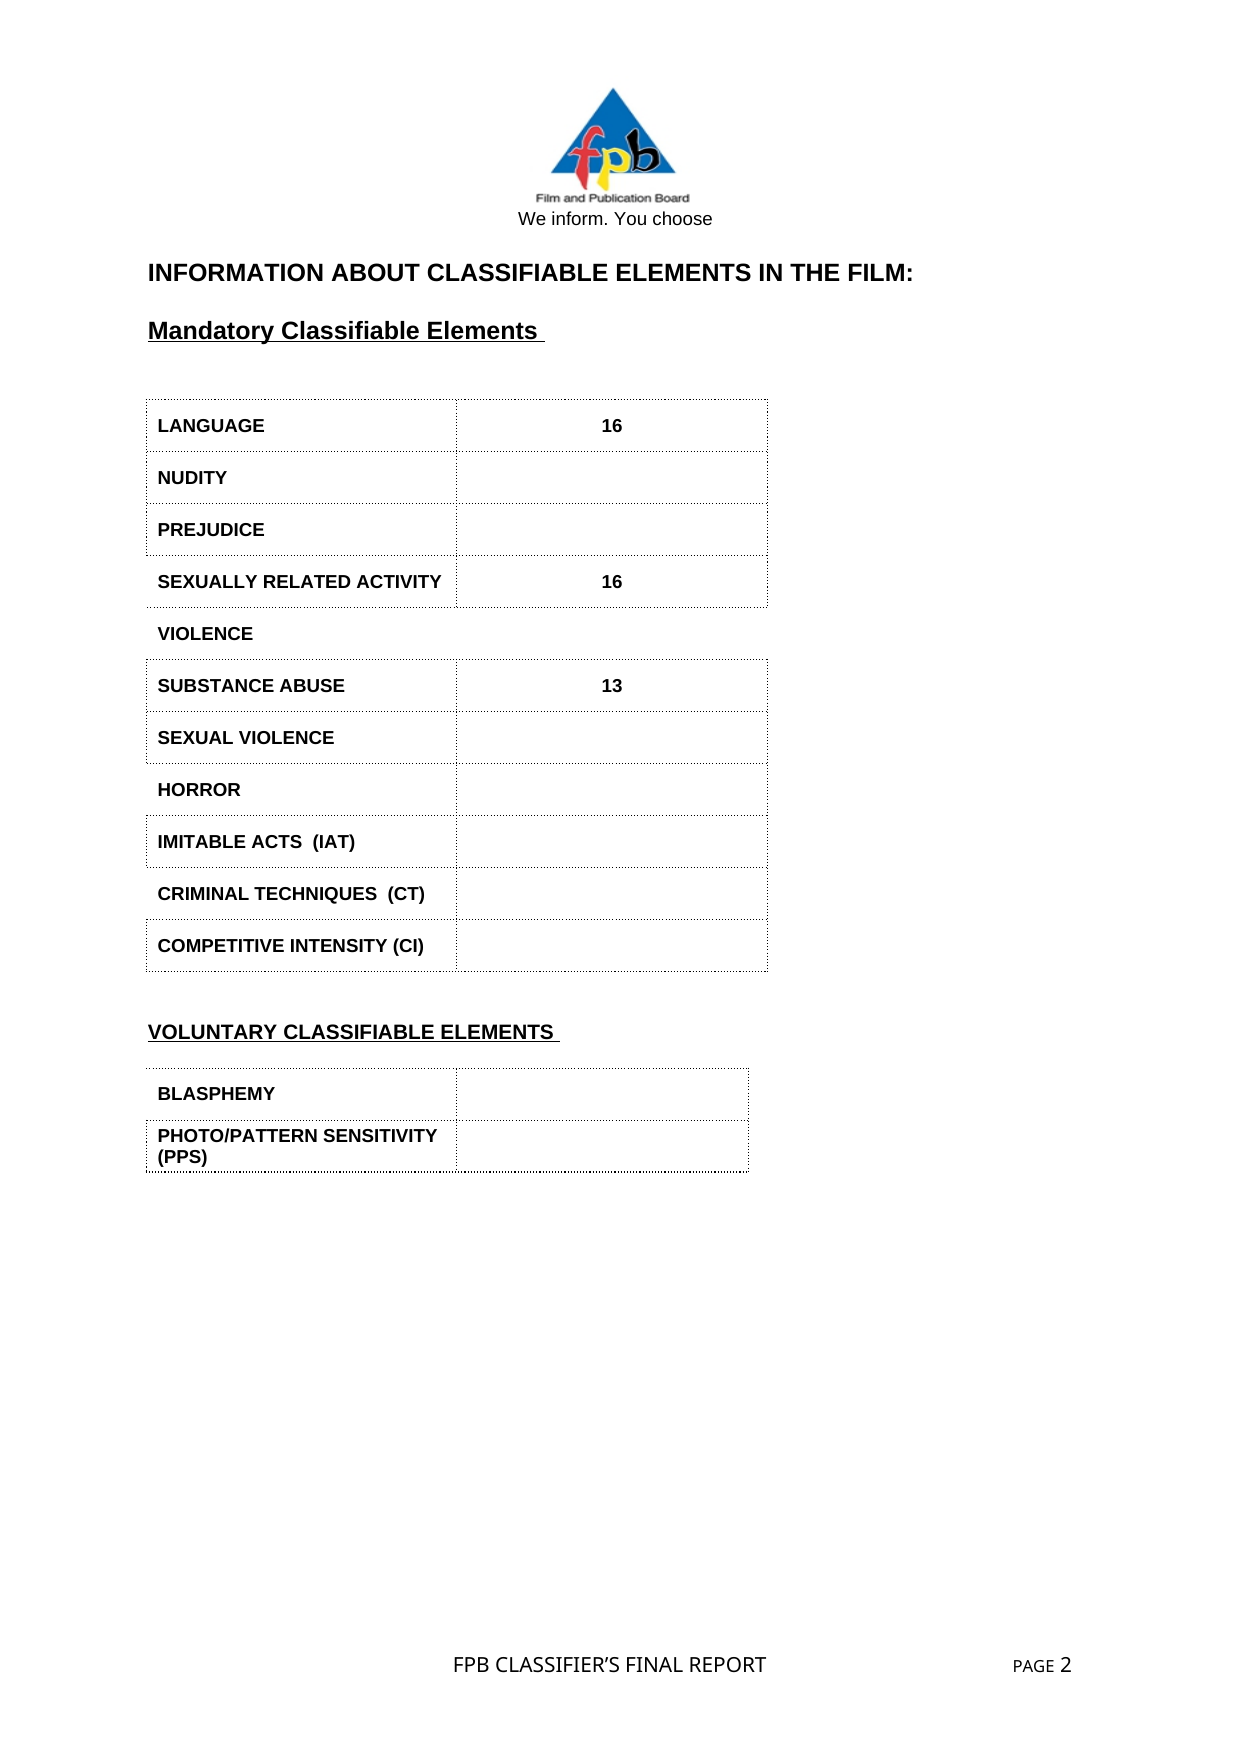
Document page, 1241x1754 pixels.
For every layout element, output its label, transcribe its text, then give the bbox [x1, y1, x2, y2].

text INFORMATION ABOUT CLASSIFIABLE ELEMENTS IN THE FILM: [148, 258, 1137, 287]
table_cell PREJUDICE [146, 503, 457, 555]
table_header BLASPHEMY [146, 1068, 457, 1119]
table_cell IMITABLE ACTS (IAT) [146, 815, 457, 867]
table_cell VIOLENCE [146, 607, 457, 659]
table_cell HORROR [146, 763, 457, 815]
table_cell [457, 451, 767, 503]
table_cell [457, 711, 767, 763]
table_cell [457, 607, 767, 659]
table_cell PHOTO/PATTERN SENSITIVITY (PPS) [146, 1120, 457, 1171]
table_cell SEXUAL VIOLENCE [146, 711, 457, 763]
text Mandatory Classifiable Elements [148, 316, 1137, 344]
table_cell SUBSTANCE ABUSE [146, 659, 457, 711]
table_cell 13 [457, 659, 767, 711]
table_cell SEXUALLY RELATED ACTIVITY [146, 555, 457, 607]
table_cell NUDITY [146, 451, 457, 503]
table_header 16 [457, 399, 767, 451]
table_cell 16 [457, 555, 767, 607]
table_cell [457, 867, 767, 919]
picture [522, 75, 711, 208]
table_cell [457, 919, 767, 971]
table_cell CRIMINAL TECHNIQUES (CT) [146, 867, 457, 919]
table_cell [457, 763, 767, 815]
table_cell COMPETITIVE INTENSITY (CI) [146, 919, 457, 971]
text VOLUNTARY CLASSIFIABLE ELEMENTS [148, 1019, 1137, 1043]
table_header LANGUAGE [146, 399, 457, 451]
table_header [457, 1068, 748, 1119]
table_cell [457, 1120, 748, 1171]
table_cell [457, 503, 767, 555]
table_cell [457, 815, 767, 867]
